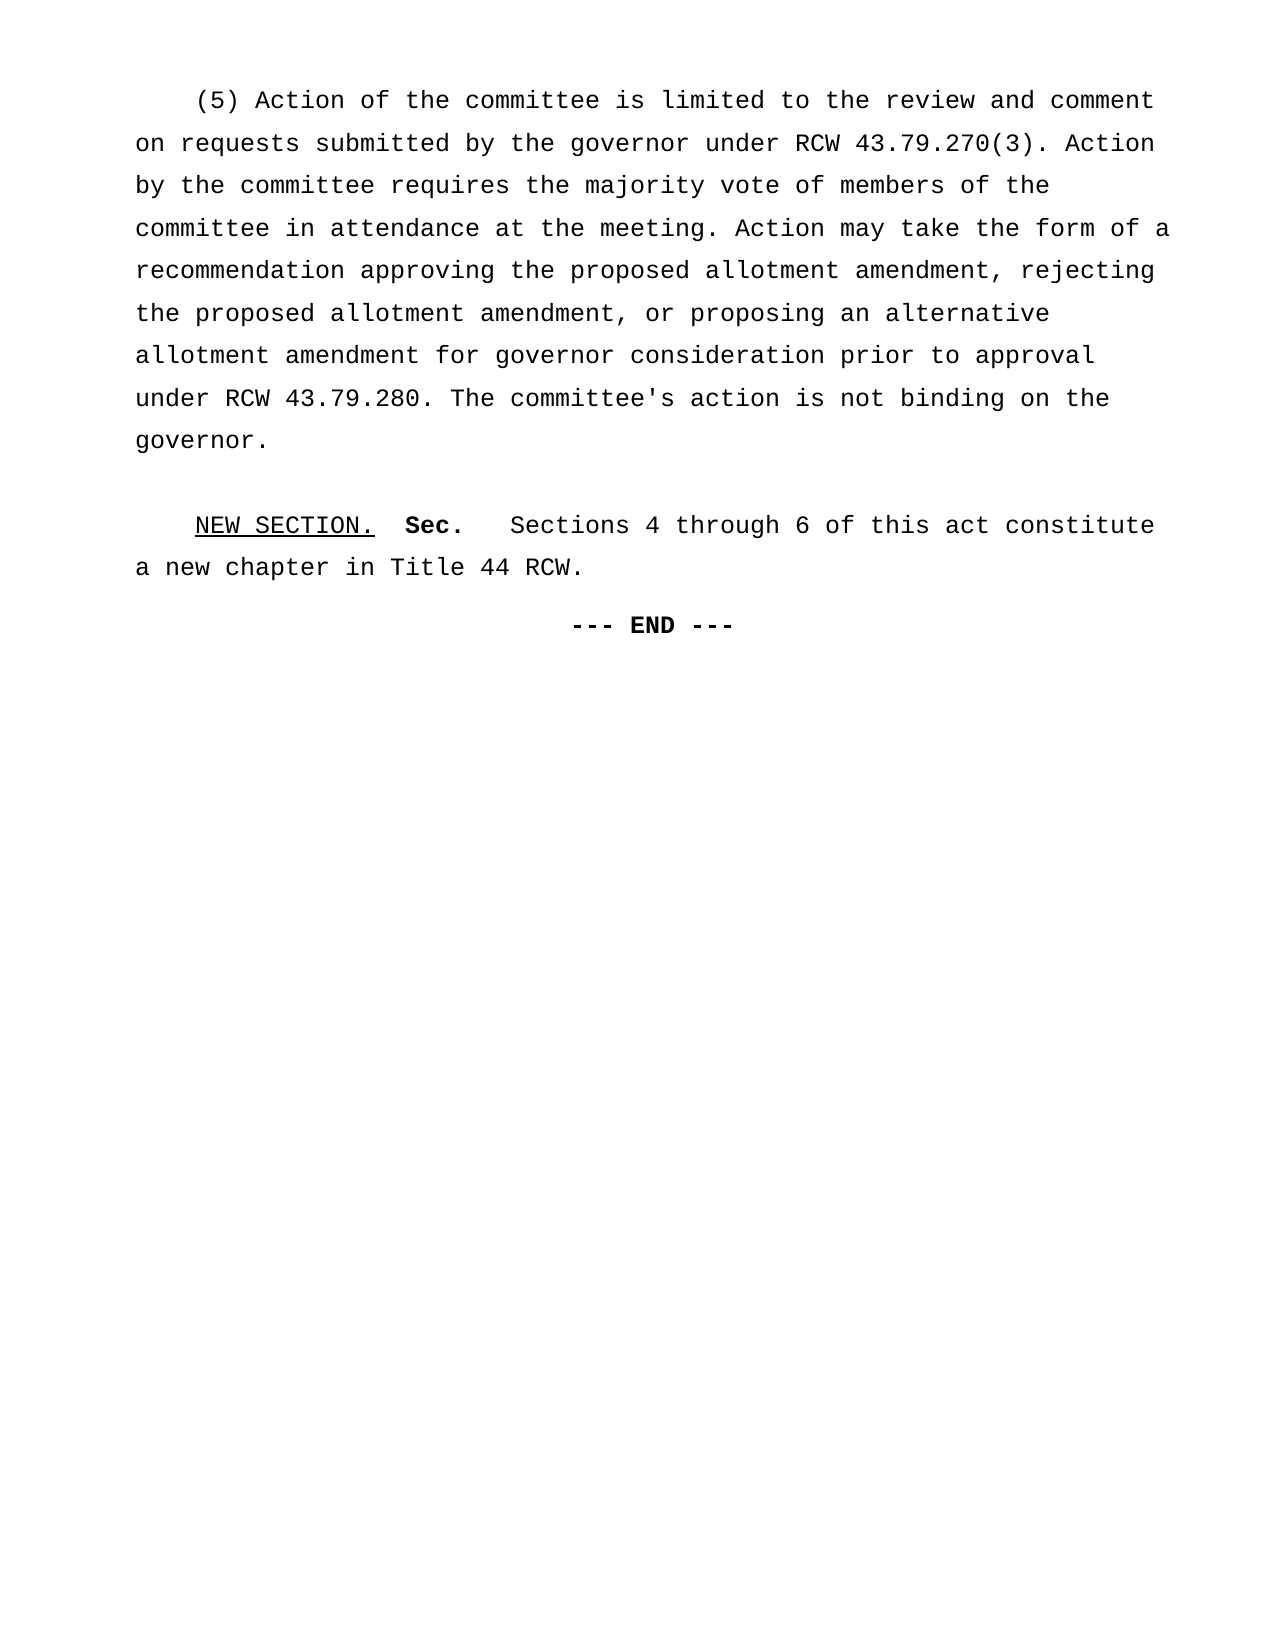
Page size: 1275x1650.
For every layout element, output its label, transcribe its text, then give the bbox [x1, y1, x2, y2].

text --- END --- [135, 612, 1170, 641]
text (5) Action of the committee is limited to the review and comment on requests submitted by the governor under RCW 43.79.270(3). Action by the committee requires the majority vote of members of the committee in attendance at the meeting. Action may take the form of a recommendation approving the proposed allotment amendment, rejecting the proposed allotment amendment, or proposing an alternative allotment amendment for governor consideration prior to approval under RCW 43.79.280. The committee's action is not binding on the governor. [135, 75, 1170, 457]
text NEW SECTION. Sec. Sections 4 through 6 of this act constitute a new chapter in Title 44 RCW. [135, 499, 1170, 584]
